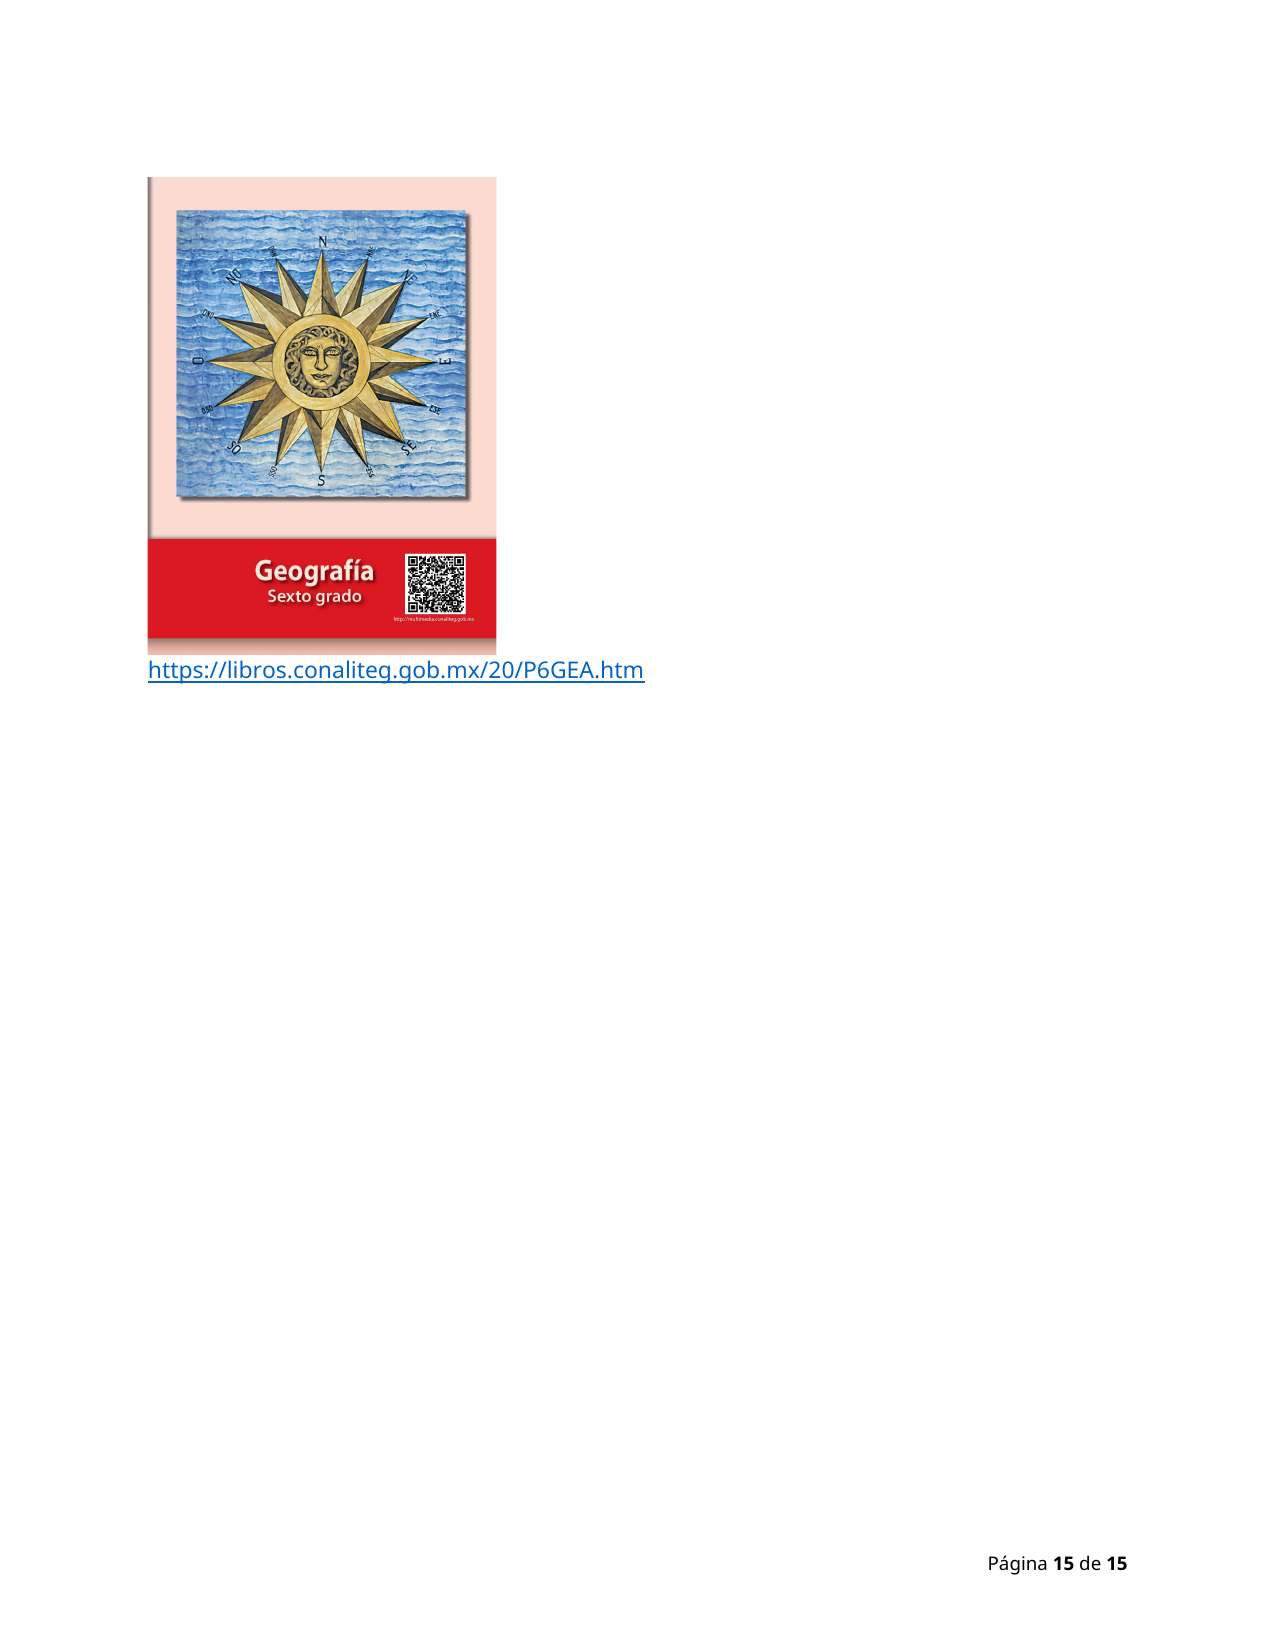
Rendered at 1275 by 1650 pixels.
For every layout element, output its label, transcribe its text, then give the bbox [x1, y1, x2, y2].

picture [147, 177, 497, 655]
text https://libros.conaliteg.gob.mx/20/P6GEA.htm [148, 654, 1122, 686]
